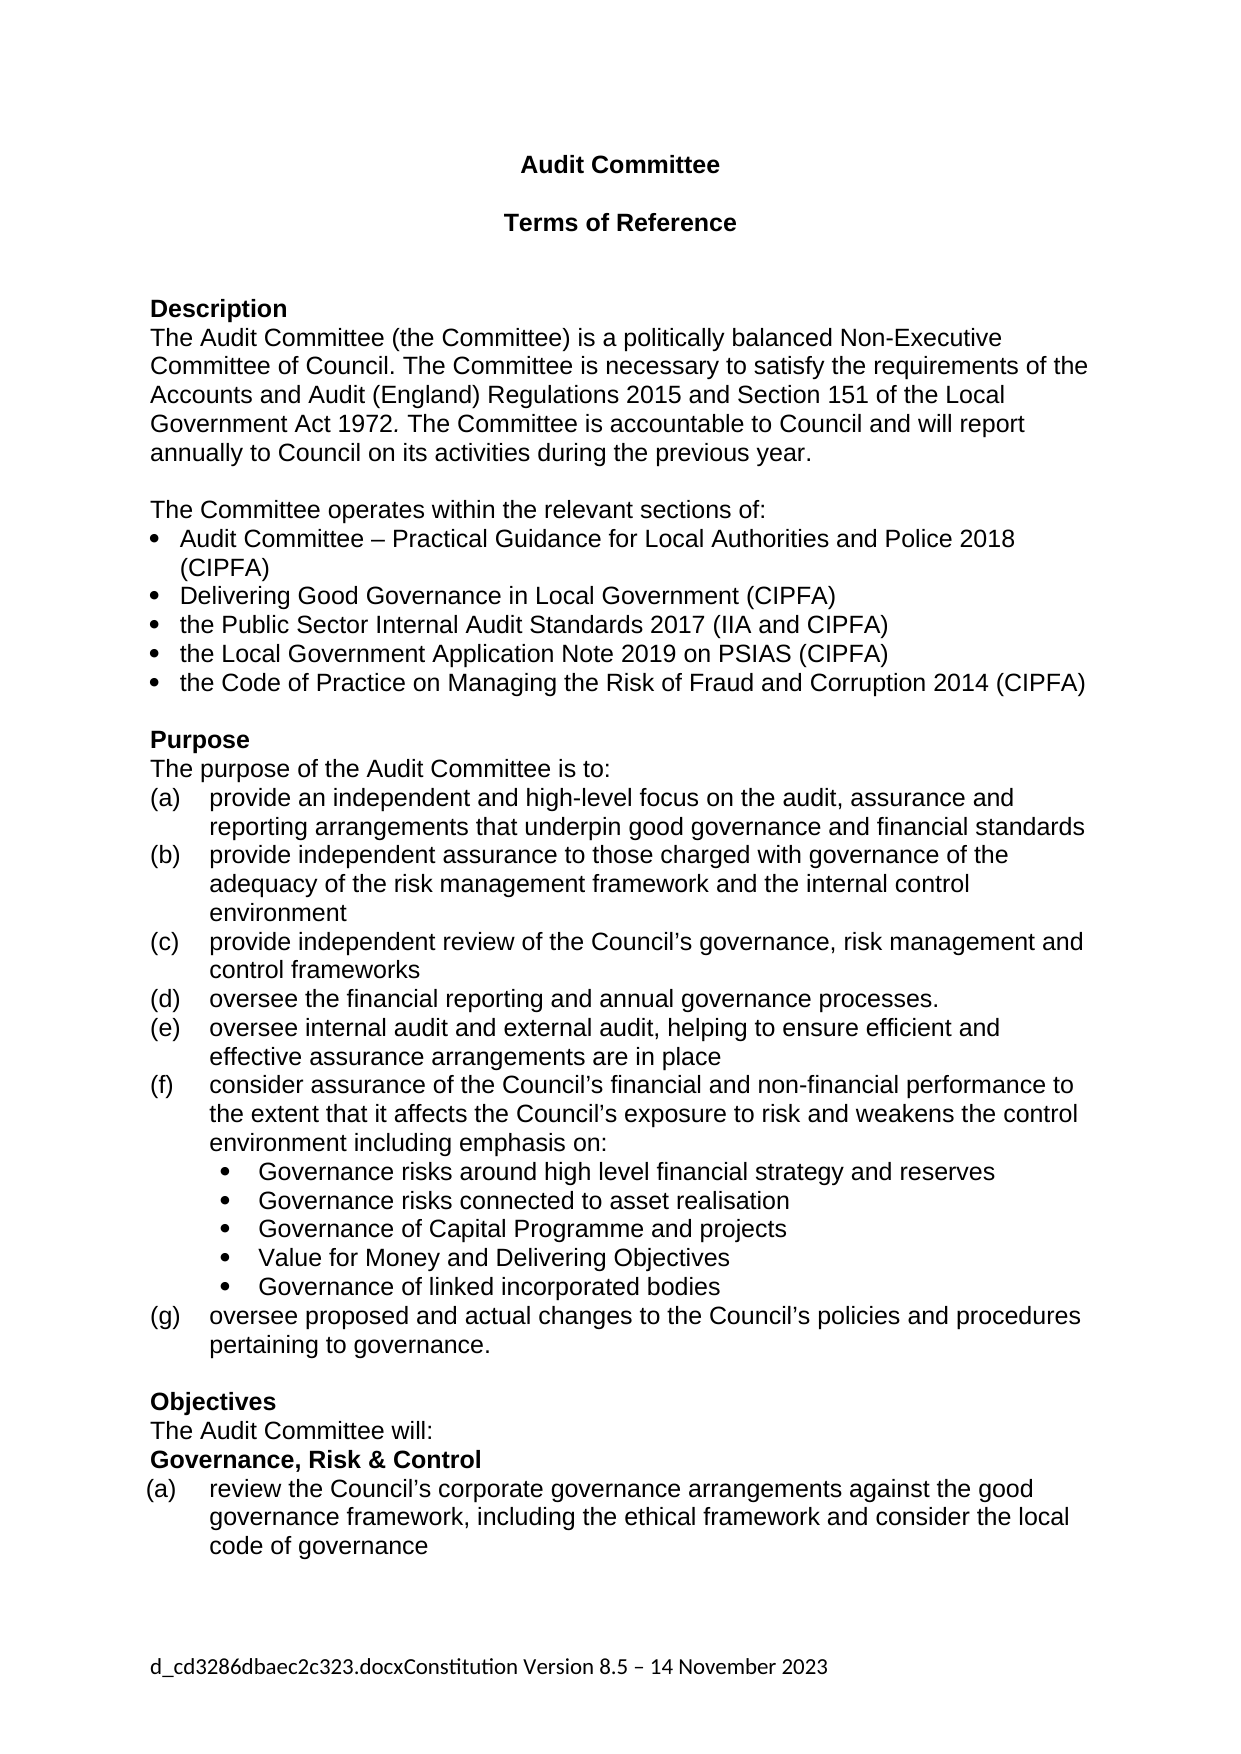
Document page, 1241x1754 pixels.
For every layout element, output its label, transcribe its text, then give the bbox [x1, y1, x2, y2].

text (e) oversee internal audit and external audit, helping to ensure efficient and effective assurance arrangements are in place [150, 1013, 1090, 1071]
list the Local Government Application Note 2019 on PSIAS (CIPFA) [150, 639, 1090, 668]
text Terms of Reference [150, 207, 1090, 236]
list review the Council’s corporate governance arrangements against the good governance framework, including the ethical framework and consider the local code of governance [146, 1473, 1090, 1560]
list the Public Sector Internal Audit Standards 2017 (IIA and CIPFA) [150, 610, 1090, 639]
text Objectives [150, 1387, 1090, 1416]
text The purpose of the Audit Committee is to: [150, 754, 1090, 783]
list Delivering Good Governance in Local Government (CIPFA) [150, 581, 1090, 610]
text The Committee operates within the relevant sections of: [150, 495, 1090, 524]
text The Audit Committee (the Committee) is a politically balanced Non-Executive Committee of Council. The Committee is necessary to satisfy the requirements of the Accounts and Audit (England) Regulations 2015 and Section 151 of the Local Government Act 1972. The Committee is accountable to Council and will report annually to Council on its activities during the previous year. [150, 322, 1090, 466]
text Purpose [150, 726, 1090, 754]
list Governance of Capital Programme and projects [221, 1214, 1090, 1243]
list the Code of Practice on Managing the Risk of Fraud and Corruption 2014 (CIPFA) [150, 668, 1090, 697]
text (c) provide independent review of the Council’s governance, risk management and control frameworks [150, 927, 1090, 984]
list Governance risks around high level financial strategy and reserves [221, 1157, 1090, 1186]
text The Audit Committee will: [150, 1416, 1090, 1445]
text (f) consider assurance of the Council’s financial and non-financial performance to the extent that it affects the Council’s exposure to risk and weakens the control environment including emphasis on: [150, 1071, 1090, 1157]
text (d) oversee the financial reporting and annual governance processes. [150, 984, 1090, 1013]
text (g) oversee proposed and actual changes to the Council’s policies and procedures pertaining to governance. [150, 1301, 1090, 1358]
list Governance risks connected to asset realisation [221, 1186, 1090, 1214]
list Audit Committee – Practical Guidance for Local Authorities and Police 2018 (CIPFA) [150, 524, 1090, 581]
text Governance, Risk & Control [150, 1445, 1090, 1473]
text Audit Committee [150, 150, 1090, 179]
list Governance of linked incorporated bodies [221, 1272, 1090, 1301]
list Value for Money and Delivering Objectives [221, 1243, 1090, 1272]
text Description [150, 294, 1090, 322]
text (a) provide an independent and high-level focus on the audit, assurance and reporting arrangements that underpin good governance and financial standards [150, 783, 1090, 841]
text (b) provide independent assurance to those charged with governance of the adequacy of the risk management framework and the internal control environment [150, 841, 1090, 927]
